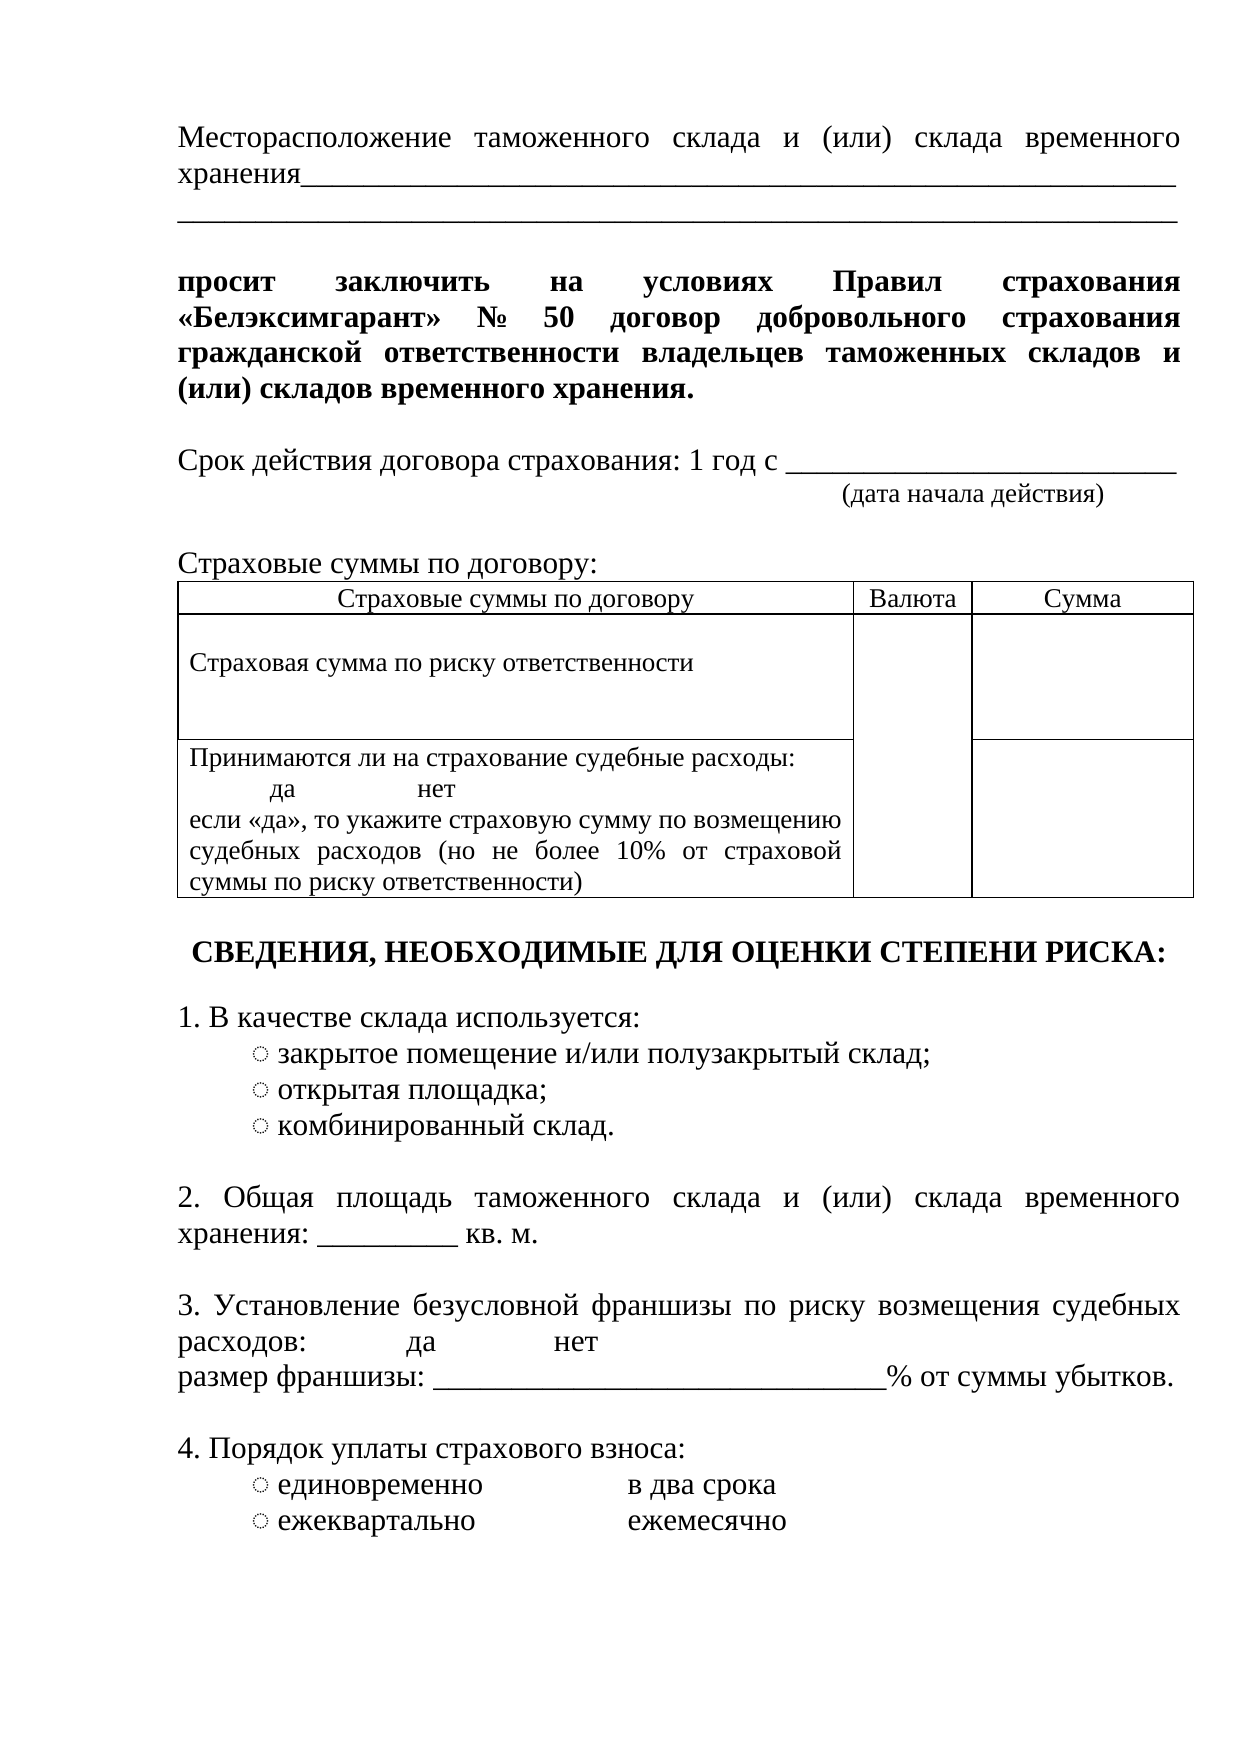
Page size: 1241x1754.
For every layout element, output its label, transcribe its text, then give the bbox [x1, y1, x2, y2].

text Месторасположение таможенного склада и (или) склада временного хранения________________________________________________________ [177, 118, 1181, 190]
table_cell [973, 615, 1193, 739]
text 󠄀 ежеквартально 󠄀 ежемесячно [177, 1501, 1181, 1537]
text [177, 190, 1181, 226]
text 󠄀 открытая площадка; [177, 1070, 1181, 1106]
table_cell Принимаются ли на страхование судебные расходы: 󠄀 да 󠄀 нет если «да», то укажите страховую сумму по возмещению судебных расходов (но не более 10% от страховой суммы по риску ответственности) [178, 740, 853, 897]
text Страховые суммы по договору: [177, 544, 1181, 581]
text 1. В качестве склада используется: [177, 998, 1181, 1034]
table_header Страховые суммы по договору [179, 582, 853, 613]
text 󠄀 единовременно 󠄀 в два срока [177, 1466, 1181, 1501]
table_cell [854, 615, 971, 897]
text 3. Установление безусловной франшизы по риску возмещения судебных расходов: 󠄀 да 󠄀 нет [177, 1286, 1181, 1358]
text СВЕДЕНИЯ, НЕОБХОДИМЫЕ ДЛЯ ОЦЕНКИ СТЕПЕНИ РИСКА: [177, 934, 1181, 969]
table_cell [973, 740, 1193, 897]
text 󠄀 комбинированный склад. [177, 1106, 1181, 1142]
table_cell Страховая сумма по риску ответственности [179, 615, 853, 739]
text просит заключить на условиях Правил страхования «Белэксимгарант» № 50 договор добровольного страхования гражданской ответственности владельцев таможенных складов и (или) складов временного хранения. [177, 262, 1181, 406]
text (дата начала действия) [177, 477, 1181, 509]
text 4. Порядок уплаты страхового взноса: [177, 1429, 1181, 1466]
text 2. Общая площадь таможенного склада и (или) склада временного хранения: _________ кв. м. [177, 1178, 1181, 1250]
text Срок действия договора страхования: 1 год с _________________________ [177, 442, 1181, 477]
text 󠄀 закрытое помещение и/или полузакрытый склад; [177, 1034, 1181, 1070]
table_header Сумма [973, 582, 1193, 613]
text размер франшизы: _____________________________% от суммы убытков. [177, 1358, 1181, 1394]
table_header Валюта [854, 582, 971, 613]
